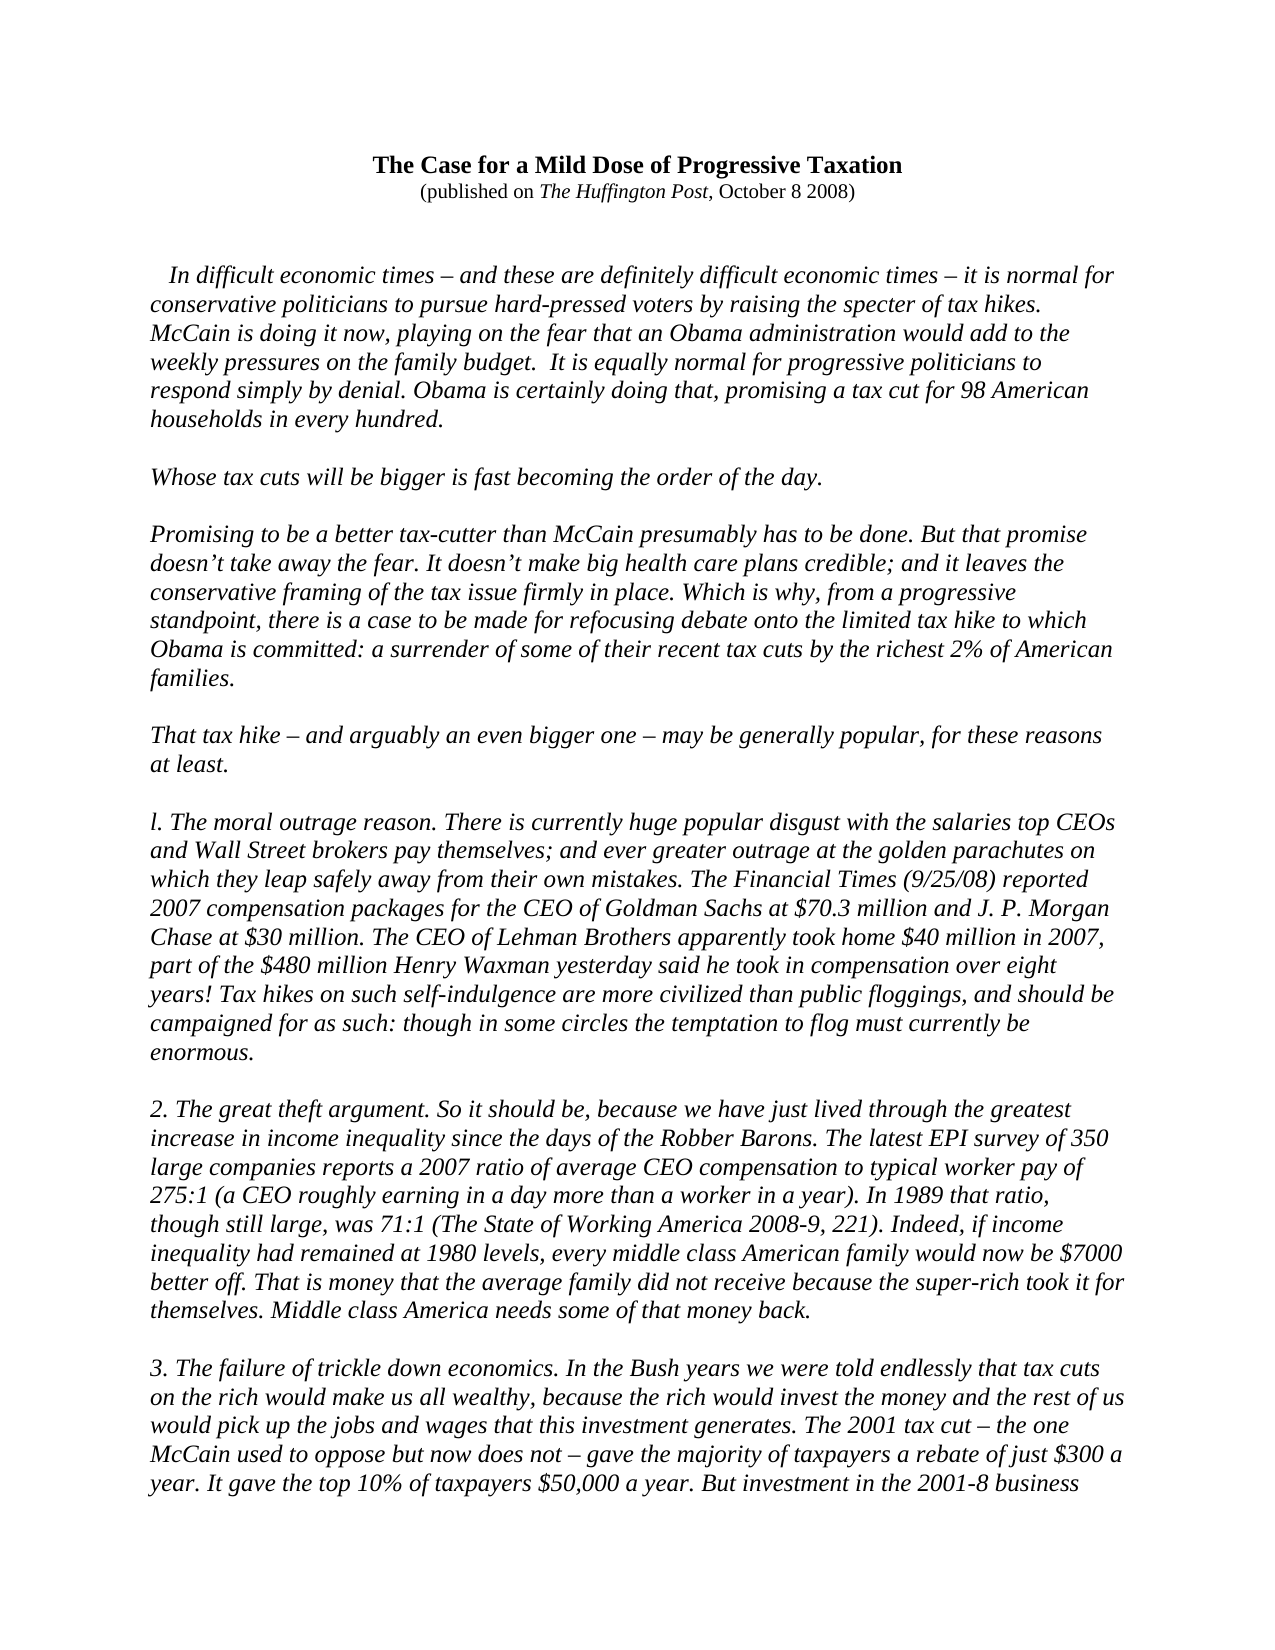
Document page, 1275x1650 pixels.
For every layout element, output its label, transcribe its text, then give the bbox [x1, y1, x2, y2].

text That tax hike – and arguably an even bigger one – may be generally popular, for these reasons at least. [150, 720, 1125, 778]
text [150, 1353, 1125, 1497]
text (published on The Huffington Post, October 8 2008) [150, 179, 1125, 203]
text Whose tax cuts will be bigger is fast becoming the order of the day. [150, 462, 1125, 490]
text In difficult economic times – and these are definitely difficult economic times – it is normal for conservative politicians to pursue hard-pressed voters by raising the specter of tax hikes. McCain is doing it now, playing on the fear that an Obama administration would add to the weekly pressures on the family budget. It is equally normal for progressive politicians to respond simply by denial. Obama is certainly doing that, promising a tax cut for 98 American households in every hundred. [150, 260, 1125, 433]
text Promising to be a better tax-cutter than McCain presumably has to be done. But that promise doesn’t take away the fear. It doesn’t make big health care plans credible; and it leaves the conservative framing of the tax issue firmly in place. Which is why, from a progressive standpoint, there is a case to be made for refocusing debate onto the limited tax hike to which Obama is committed: a surrender of some of their recent tax cuts by the richest 2% of American families. [150, 519, 1125, 692]
text The Case for a Mild Dose of Progressive Taxation [150, 150, 1125, 179]
text 2. The great theft argument. So it should be, because we have just lived through the greatest increase in income inequality since the days of the Robber Barons. The latest EPI survey of 350 large companies reports a 2007 ratio of average CEO compensation to typical worker pay of 275:1 (a CEO roughly earning in a day more than a worker in a year). In 1989 that ratio, though still large, was 71:1 (The State of , 221). Indeed, if income inequality had remained at 1980 levels, every middle class American family would now be $7000 better off. That is money that the average family did not receive because the super-rich took it for themselves. Middle class needs some of that money back. [150, 1094, 1125, 1324]
text l. The moral outrage reason. There is currently huge popular disgust with the salaries top CEOs and Wall Street brokers pay themselves; and ever greater outrage at the golden parachutes on which they leap safely away from their own mistakes. The Financial Times (9/25/08) reported 2007 compensation packages for the CEO of Goldman Sachs at $70.3 million and J. P. Morgan Chase at $30 million. The CEO of Lehman Brothers apparently took home $40 million in 2007, part of the $480 million Henry Waxman yesterday said he took in compensation over eight years! Tax hikes on such self-indulgence are more civilized than public floggings, and should be campaigned for as such: though in some circles the temptation to flog must currently be enormous. [150, 807, 1125, 1065]
